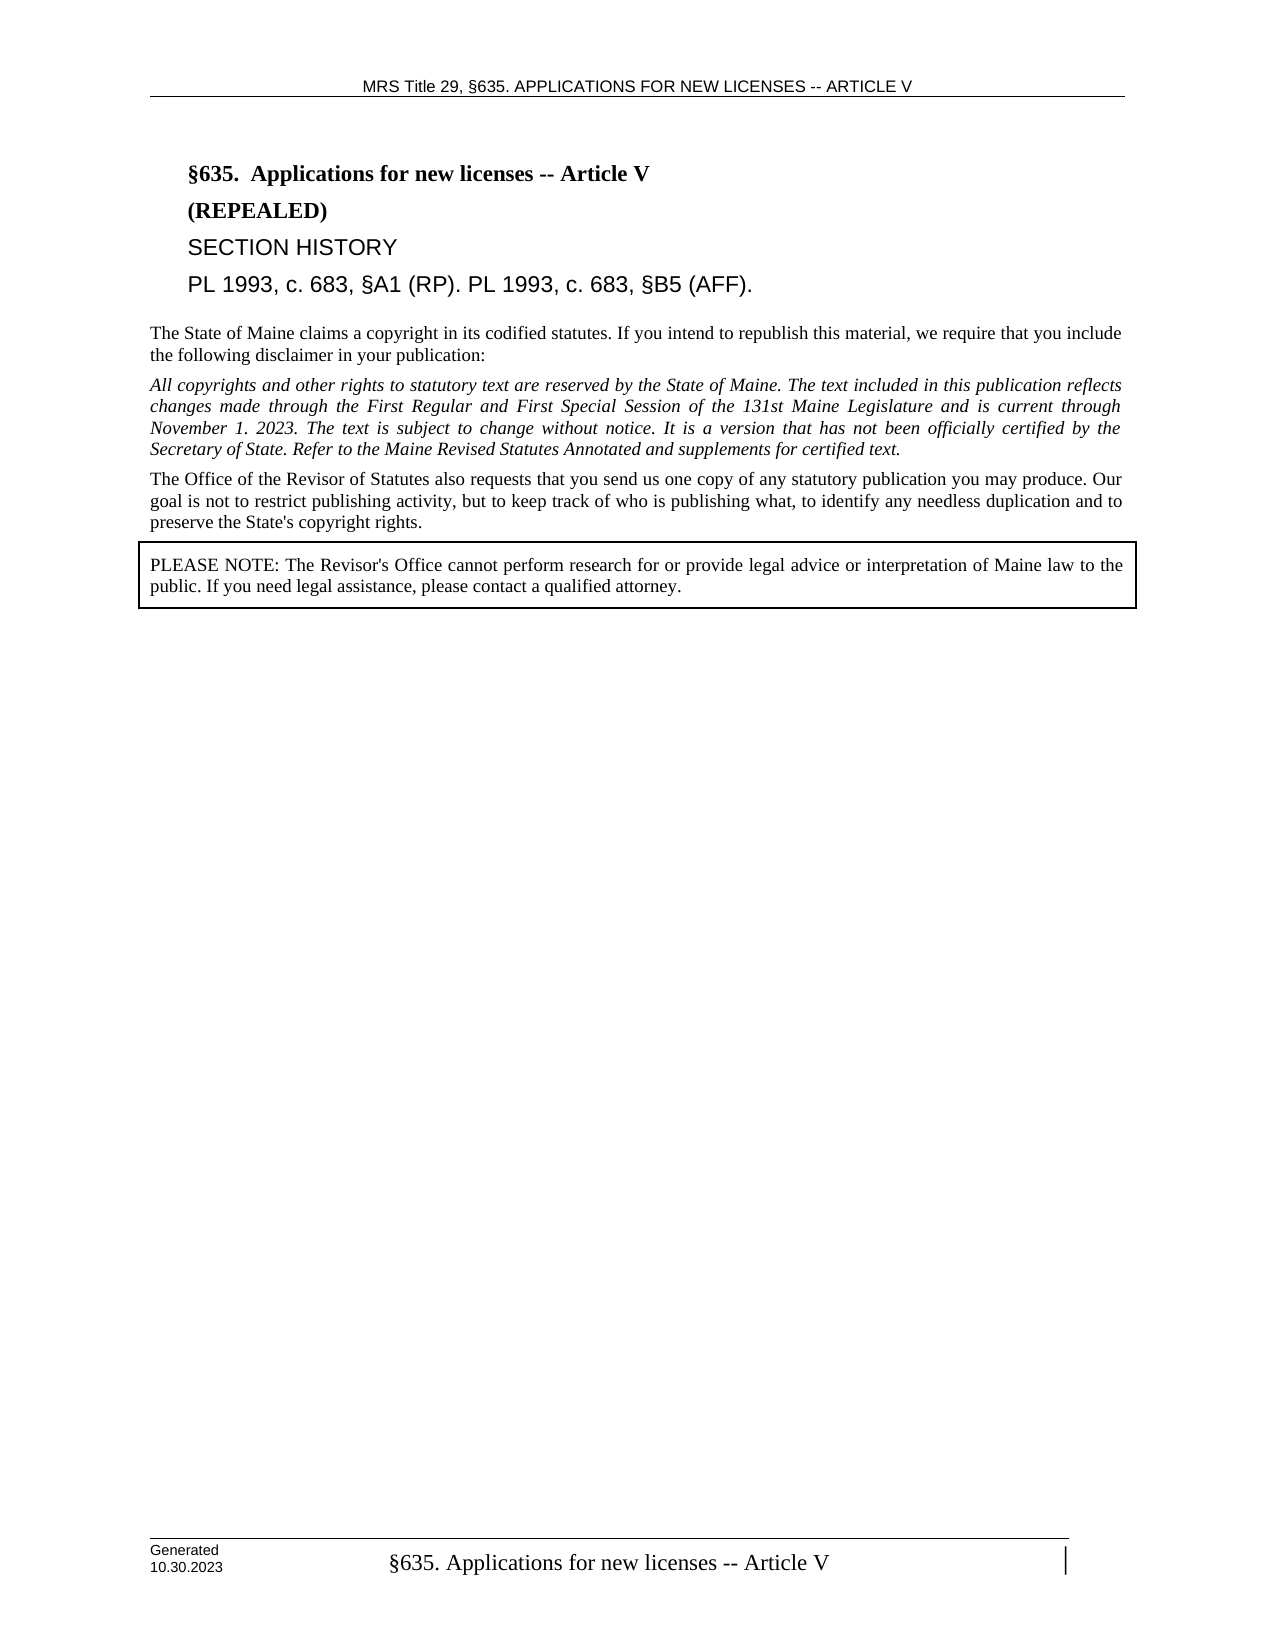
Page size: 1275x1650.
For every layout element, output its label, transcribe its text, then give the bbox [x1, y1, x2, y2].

text All copyrights and other rights to statutory text are reserved by the State of Maine. The text included in this publication reflects changes made through the First Regular and First Special Session of the 131st Maine Legislature and is current through November 1. 2023 . The text is subject to change without notice. It is a version that has not been officially certified by the Secretary of State. Refer to the Maine Revised Statutes Annotated and supplements for certified text. [150, 373, 1125, 460]
text PL 1993, c. 683, §A1 (RP). PL 1993, c. 683, §B5 (AFF). [187, 271, 1125, 297]
text PLEASE NOTE: The Revisor's Office cannot perform research for or provide legal advice or interpretation of Maine law to the public. If you need legal assistance, please contact a qualified attorney. [140, 543, 1135, 607]
text SECTION HISTORY [187, 234, 1125, 260]
text The Office of the Revisor of Statutes also requests that you send us one copy of any statutory publication you may produce. Our goal is not to restrict publishing activity, but to keep track of who is publishing what, to identify any needless duplication and to preserve the State's copyright rights. [150, 468, 1125, 533]
text The State of Maine claims a copyright in its codified statutes. If you intend to republish this material, we require that you include the following disclaimer in your publication: [150, 322, 1125, 365]
text (REPEALED) [187, 197, 1125, 223]
text §635. Applications for new licenses -- Article V [187, 160, 1125, 187]
